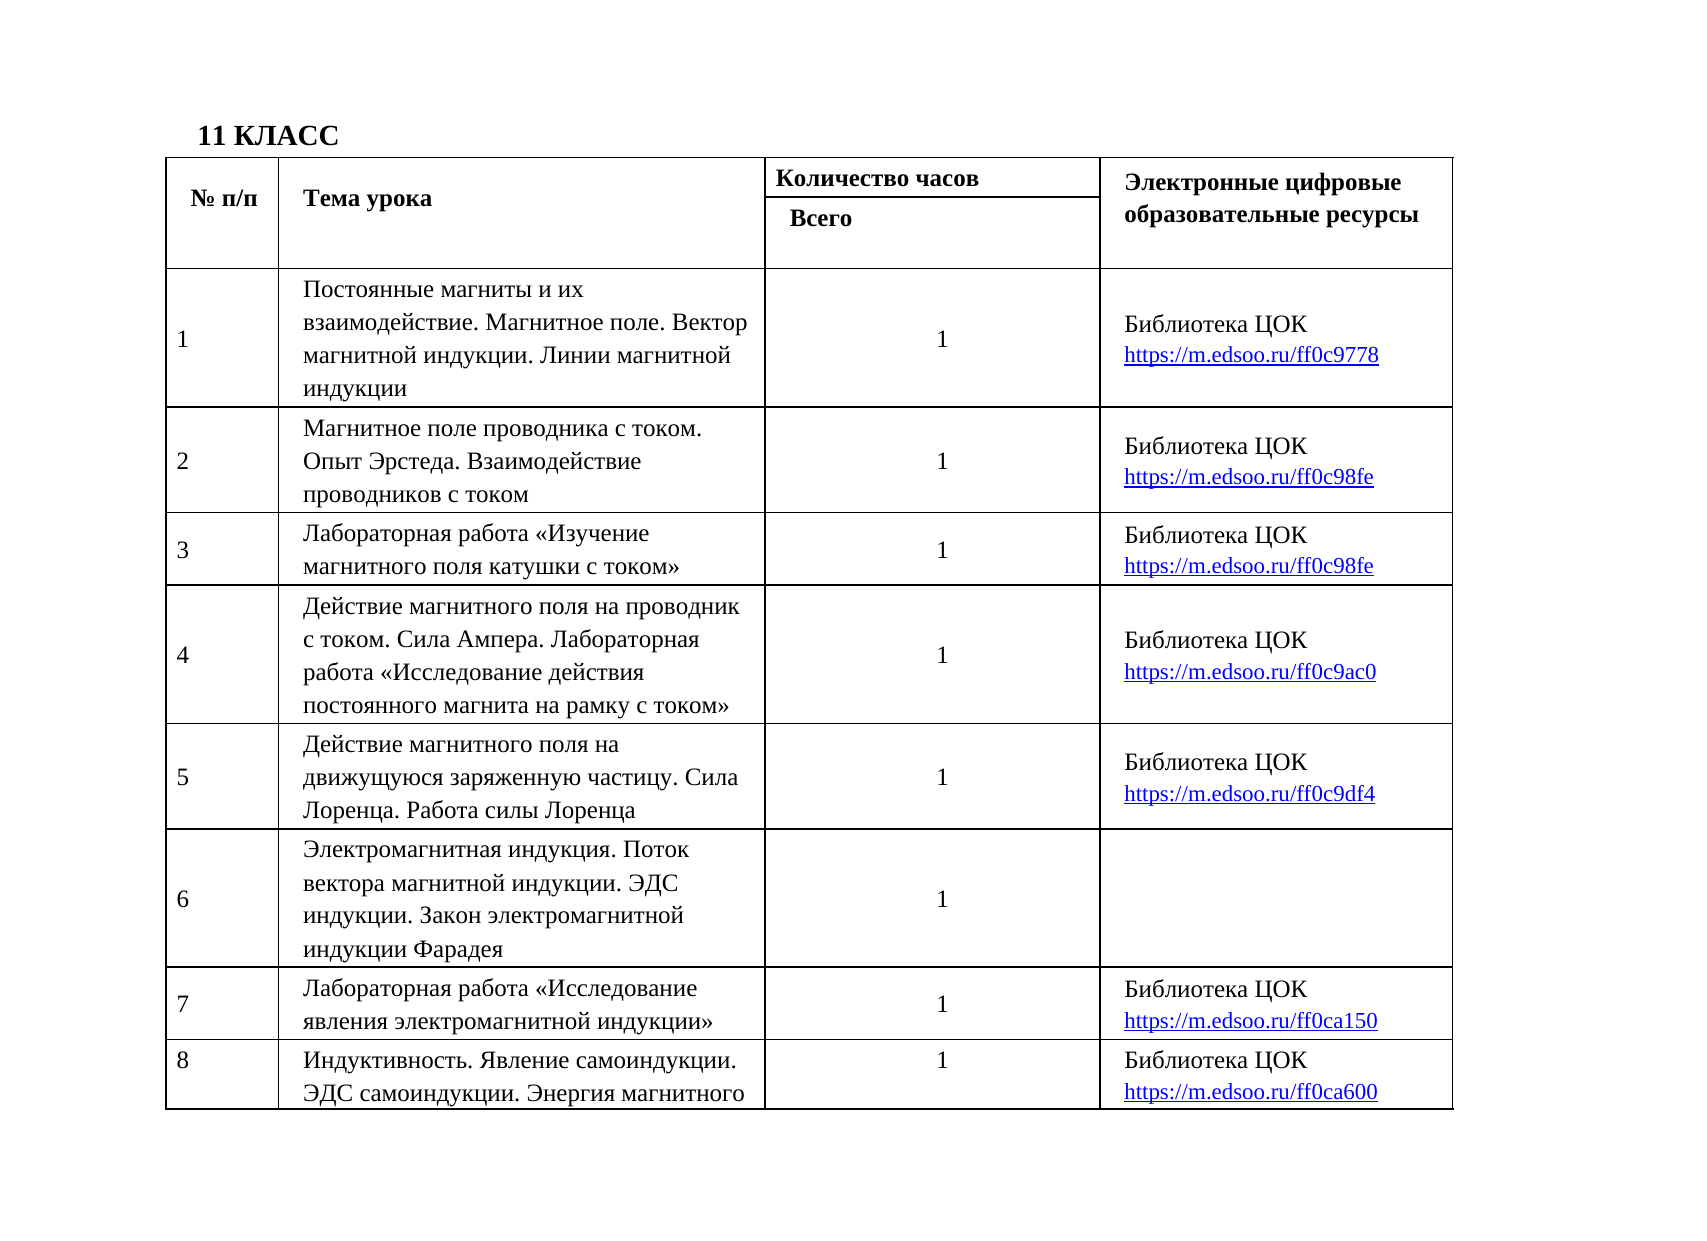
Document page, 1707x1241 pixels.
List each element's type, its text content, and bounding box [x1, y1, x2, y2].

table_header Электронные цифровые образовательные ресурсы [1101, 158, 1452, 268]
table_cell 2 [167, 408, 278, 512]
table_cell [1101, 830, 1452, 966]
table_cell 4 [167, 586, 278, 722]
table_cell Библиотека ЦОК https://m.edsoo.ru/ff0c98fe [1101, 408, 1452, 512]
table_cell Лабораторная работа «Изучение магнитного поля катушки с током» [279, 513, 764, 584]
text 11 КЛАСС [190, 118, 1618, 152]
table_cell 1 [766, 586, 1099, 722]
table_cell Действие магнитного поля на проводник с током. Сила Ампера. Лабораторная работа «Исследование действия постоянного магнита на рамку с током» [279, 586, 764, 722]
table_header Тема урока [279, 158, 764, 268]
table_header № п/п [167, 158, 278, 268]
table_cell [1101, 1040, 1452, 1108]
table_cell 1 [766, 724, 1099, 828]
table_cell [279, 1040, 764, 1108]
table_cell 7 [167, 968, 278, 1039]
table_cell 3 [167, 513, 278, 584]
table_cell 5 [167, 724, 278, 828]
table_cell Библиотека ЦОК https://m.edsoo.ru/ff0c9df4 [1101, 724, 1452, 828]
table_cell 1 [167, 269, 278, 406]
table_cell Магнитное поле проводника с током. Опыт Эрстеда. Взаимодействие проводников с током [279, 408, 764, 512]
table_cell Действие магнитного поля на движущуюся заряженную частицу. Сила Лоренца. Работа силы Лоренца [279, 724, 764, 828]
table_cell Библиотека ЦОК https://m.edsoo.ru/ff0c98fe [1101, 513, 1452, 584]
table_cell 1 [766, 269, 1099, 406]
table_cell Библиотека ЦОК https://m.edsoo.ru/ff0c9ac0 [1101, 586, 1452, 722]
table_cell 1 [766, 830, 1099, 966]
table_cell Постоянные магниты и их взаимодействие. Магнитное поле. Вектор магнитной индукции. Линии магнитной индукции [279, 269, 764, 406]
table_cell 8 [167, 1040, 278, 1108]
table_cell 1 [766, 408, 1099, 512]
table_cell 6 [167, 830, 278, 966]
table_cell Всего [766, 198, 1099, 268]
table_cell Электромагнитная индукция. Поток вектора магнитной индукции. ЭДС индукции. Закон электромагнитной индукции Фарадея [279, 830, 764, 966]
table_cell Лабораторная работа «Исследование явления электромагнитной индукции» [279, 968, 764, 1039]
table_cell 1 [766, 513, 1099, 584]
table_cell 1 [766, 1040, 1099, 1108]
table_cell Библиотека ЦОК https://m.edsoo.ru/ff0ca150 [1101, 968, 1452, 1039]
table_header Количество часов [766, 158, 1099, 196]
table_cell Библиотека ЦОК https://m.edsoo.ru/ff0c9778 [1101, 269, 1452, 406]
table_cell 1 [766, 968, 1099, 1039]
